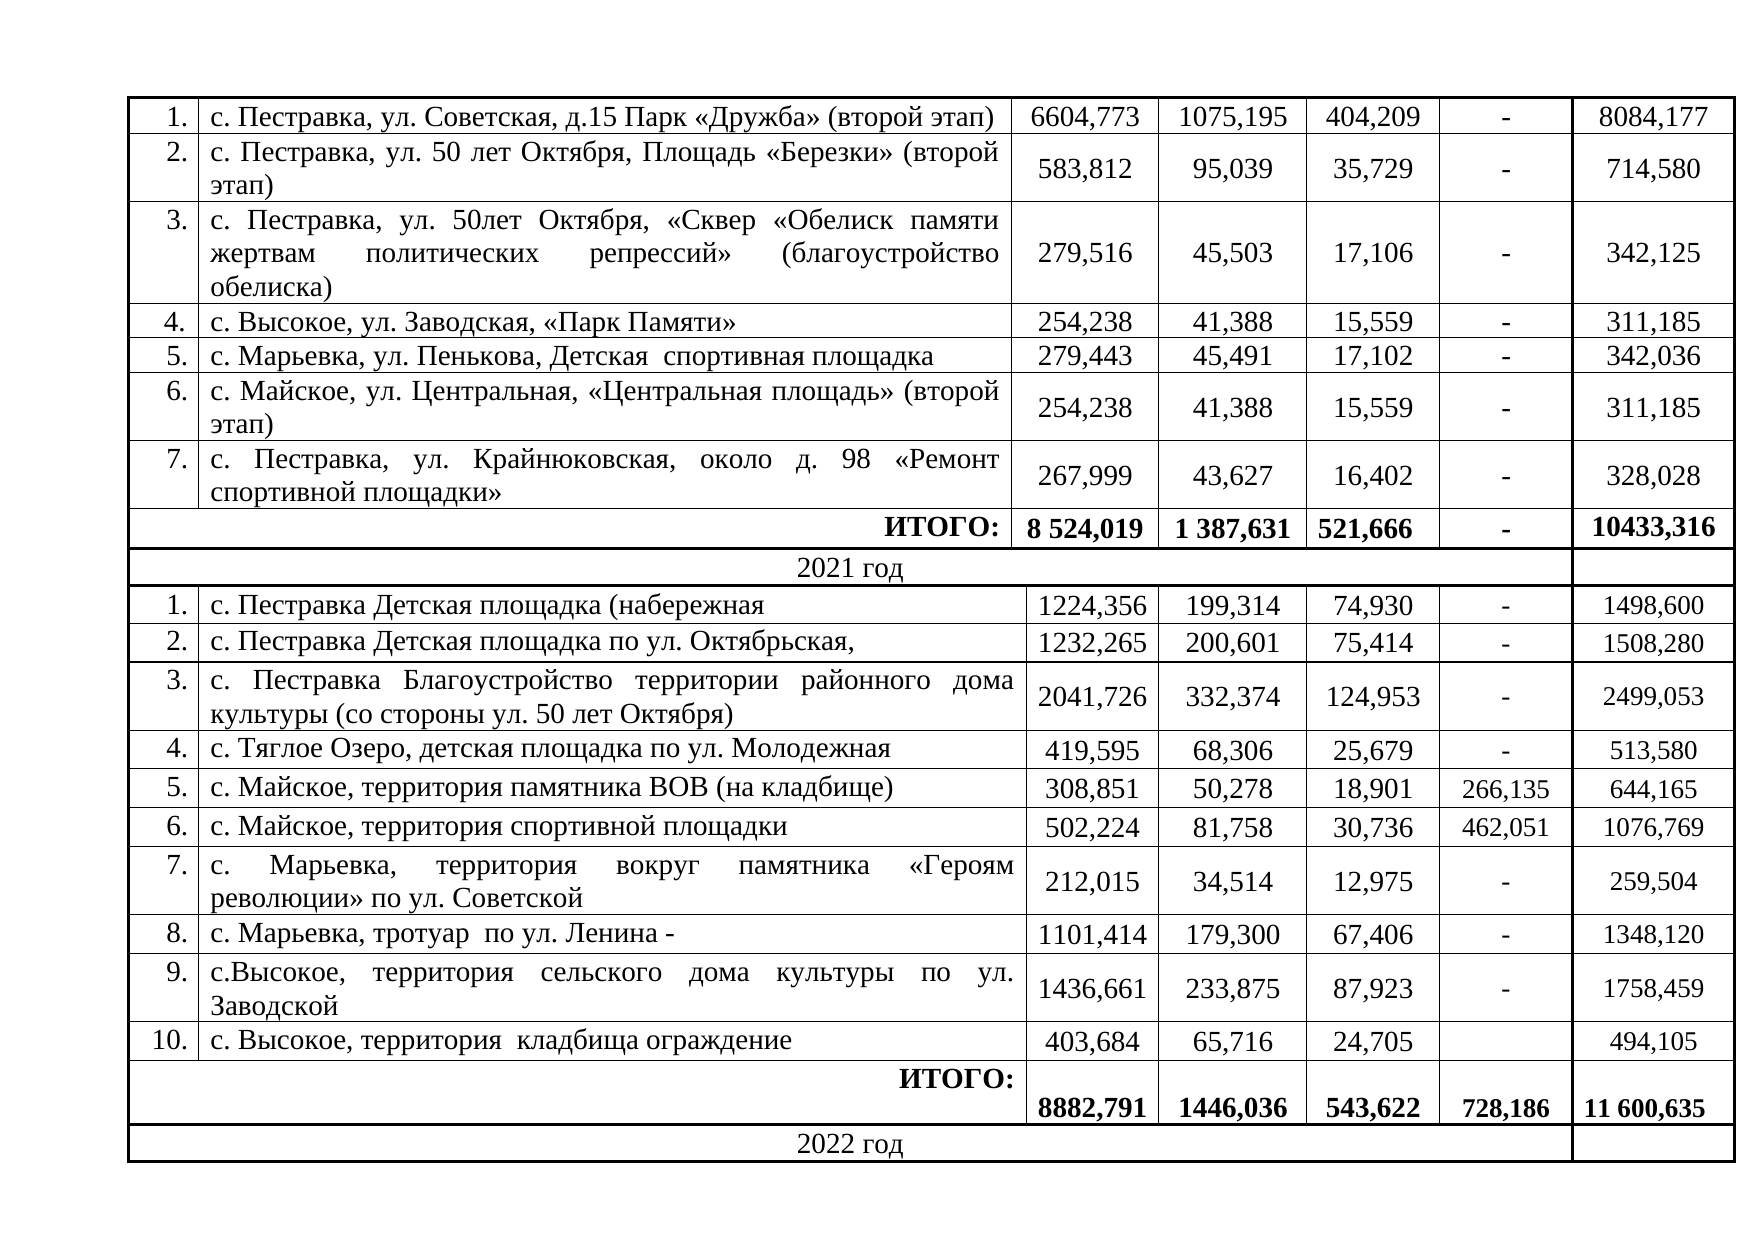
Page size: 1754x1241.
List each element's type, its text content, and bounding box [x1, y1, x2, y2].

table_cell 419,595 [1027, 731, 1158, 768]
table_cell 81,758 [1159, 808, 1306, 846]
table_cell 1076,769 [1574, 808, 1733, 846]
table_cell 644,165 [1574, 769, 1733, 807]
table_cell ИТОГО: [130, 509, 1011, 547]
table_cell 65,716 [1159, 1022, 1306, 1060]
table_cell 8. [130, 915, 198, 953]
table_cell - [1440, 847, 1571, 914]
table_cell 3. [130, 663, 198, 729]
table_cell 1498,600 [1574, 587, 1733, 622]
table_cell 266,135 [1440, 769, 1571, 807]
table_cell 1101,414 [1027, 915, 1158, 953]
table_cell 16,402 [1307, 441, 1439, 508]
table_cell 4. [130, 731, 198, 768]
table_cell 1. [130, 99, 198, 133]
table_cell 5. [130, 338, 198, 372]
table_cell 7. [130, 441, 198, 508]
table_cell 15,559 [1307, 373, 1439, 440]
table_cell 2021 год [130, 550, 1571, 584]
table_cell с. Майское, ул. Центральная, «Центральная площадь» (второй этап) [199, 373, 1011, 440]
table_cell 25,679 [1307, 731, 1439, 768]
table_cell 254,238 [1012, 304, 1158, 337]
table_cell 43,627 [1159, 441, 1306, 508]
table_cell 462,051 [1440, 808, 1571, 846]
table_cell 328,028 [1574, 441, 1733, 508]
table_cell с.Высокое, территория сельского дома культуры по ул. Заводской [199, 954, 1026, 1021]
table_cell [1574, 550, 1733, 584]
table_cell 74,930 [1307, 587, 1439, 622]
table_cell 1436,661 [1027, 954, 1158, 1021]
table_cell 87,923 [1307, 954, 1439, 1021]
table_cell 6. [130, 373, 198, 440]
table_cell с. Пестравка, ул. Крайнюковская, около д. 98 «Ремонт спортивной площадки» [199, 441, 1011, 508]
table_cell с. Марьевка, тротуар по ул. Ленина - [199, 915, 1026, 953]
table_cell 279,516 [1012, 202, 1158, 303]
table_cell 1224,356 [1027, 587, 1158, 622]
table_cell 1075,195 [1159, 99, 1306, 133]
table_cell 254,238 [1012, 373, 1158, 440]
table_cell 7. [130, 847, 198, 914]
table_cell [1440, 1022, 1571, 1060]
table_cell 95,039 [1159, 134, 1306, 201]
table_cell - [1440, 373, 1571, 440]
table_cell 2. [130, 134, 198, 201]
table_cell с. Пестравка Детская площадка по ул. Октябрьская, [199, 624, 1026, 661]
table_cell с. Марьевка, ул. Пенькова, Детская спортивная площадка [199, 338, 1011, 372]
table_cell 259,504 [1574, 847, 1733, 914]
table_cell 403,684 [1027, 1022, 1158, 1060]
table_cell - [1440, 509, 1571, 547]
table_cell 41,388 [1159, 304, 1306, 337]
table_cell 308,851 [1027, 769, 1158, 807]
table_cell - [1440, 304, 1571, 337]
table_cell 233,875 [1159, 954, 1306, 1021]
table_cell 404,209 [1307, 99, 1439, 133]
table_cell с. Высокое, ул. Заводская, «Парк Памяти» [199, 304, 1011, 337]
table_cell 8084,177 [1574, 99, 1733, 133]
table_cell 200,601 [1159, 624, 1306, 661]
table_cell 513,580 [1574, 731, 1733, 768]
table_cell 45,491 [1159, 338, 1306, 372]
table_cell с. Тяглое Озеро, детская площадка по ул. Молодежная [199, 731, 1026, 768]
table_cell 75,414 [1307, 624, 1439, 661]
table_cell 45,503 [1159, 202, 1306, 303]
table_cell 714,580 [1574, 134, 1733, 201]
table_cell - [1440, 441, 1571, 508]
table_cell 10. [130, 1022, 198, 1060]
table_cell 2499,053 [1574, 663, 1733, 729]
table_cell 17,106 [1307, 202, 1439, 303]
table_cell с. Пестравка, ул. 50 лет Октября, Площадь «Березки» (второй этап) [199, 134, 1011, 201]
table_cell 68,306 [1159, 731, 1306, 768]
table_cell 1232,265 [1027, 624, 1158, 661]
table_cell [1574, 1126, 1733, 1160]
table_cell 17,102 [1307, 338, 1439, 372]
table_cell 67,406 [1307, 915, 1439, 953]
table_cell с. Майское, территория спортивной площадки [199, 808, 1026, 846]
table_cell 494,105 [1574, 1022, 1733, 1060]
table_cell - [1440, 99, 1571, 133]
table_cell - [1440, 338, 1571, 372]
table_cell 41,388 [1159, 373, 1306, 440]
table_cell - [1440, 731, 1571, 768]
table_cell с. Пестравка Детская площадка (набережная [199, 587, 1026, 622]
table_cell 199,314 [1159, 587, 1306, 622]
table_cell 18,901 [1307, 769, 1439, 807]
table_cell 311,185 [1574, 304, 1733, 337]
table_cell 30,736 [1307, 808, 1439, 846]
table_cell 8 524,019 [1012, 509, 1158, 547]
table_cell 2022 год [130, 1126, 1571, 1160]
table_cell с. Высокое, территория кладбища ограждение [199, 1022, 1026, 1060]
table_cell с. Майское, территория памятника ВОВ (на кладбище) [199, 769, 1026, 807]
table_cell 1. [130, 587, 198, 622]
table_cell 10433,316 [1574, 509, 1733, 547]
table_cell - [1440, 134, 1571, 201]
table_cell - [1440, 954, 1571, 1021]
table_cell ИТОГО: [130, 1061, 1026, 1123]
table_cell 9. [130, 954, 198, 1021]
table_cell 1446,036 [1159, 1061, 1306, 1123]
table_cell - [1440, 663, 1571, 729]
table_cell 2041,726 [1027, 663, 1158, 729]
table_cell - [1440, 202, 1571, 303]
table_cell 267,999 [1012, 441, 1158, 508]
table_cell 124,953 [1307, 663, 1439, 729]
table_cell 34,514 [1159, 847, 1306, 914]
table_cell 6. [130, 808, 198, 846]
table_cell 24,705 [1307, 1022, 1439, 1060]
table_cell 50,278 [1159, 769, 1306, 807]
table_cell с. Пестравка, ул. 50лет Октября, «Сквер «Обелиск памяти жертвам политических репрессий» (благоустройство обелиска) [199, 202, 1011, 303]
table_cell 1508,280 [1574, 624, 1733, 661]
table_cell 521,666 [1307, 509, 1439, 547]
table_cell 728,186 [1440, 1061, 1571, 1123]
table_cell с. Пестравка Благоустройство территории районного дома культуры (со стороны ул. 50 лет Октября) [199, 663, 1026, 729]
table_cell 1758,459 [1574, 954, 1733, 1021]
table_cell 8882,791 [1027, 1061, 1158, 1123]
table_cell с. Пестравка, ул. Советская, д.15 Парк «Дружба» (второй этап) [199, 99, 1011, 133]
table_cell 3. [130, 202, 198, 303]
table_cell 332,374 [1159, 663, 1306, 729]
table_cell - [1440, 587, 1571, 622]
table_cell 179,300 [1159, 915, 1306, 953]
table_cell 1348,120 [1574, 915, 1733, 953]
table_cell 5. [130, 769, 198, 807]
table_cell - [1440, 915, 1571, 953]
table_cell с. Марьевка, территория вокруг памятника «Героям революции» по ул. Советской [199, 847, 1026, 914]
table_cell 311,185 [1574, 373, 1733, 440]
table_cell 502,224 [1027, 808, 1158, 846]
table_cell 342,036 [1574, 338, 1733, 372]
table_cell 15,559 [1307, 304, 1439, 337]
table_cell 4. [130, 304, 198, 337]
table_cell 543,622 [1307, 1061, 1439, 1123]
table_cell 212,015 [1027, 847, 1158, 914]
table_cell - [1440, 624, 1571, 661]
table_cell 12,975 [1307, 847, 1439, 914]
table_cell 1 387,631 [1159, 509, 1306, 547]
table_cell 279,443 [1012, 338, 1158, 372]
table_cell 583,812 [1012, 134, 1158, 201]
table_cell 2. [130, 624, 198, 661]
table_cell 342,125 [1574, 202, 1733, 303]
table_cell 35,729 [1307, 134, 1439, 201]
table_cell 6604,773 [1012, 99, 1158, 133]
table_cell 11 600,635 [1574, 1061, 1733, 1123]
